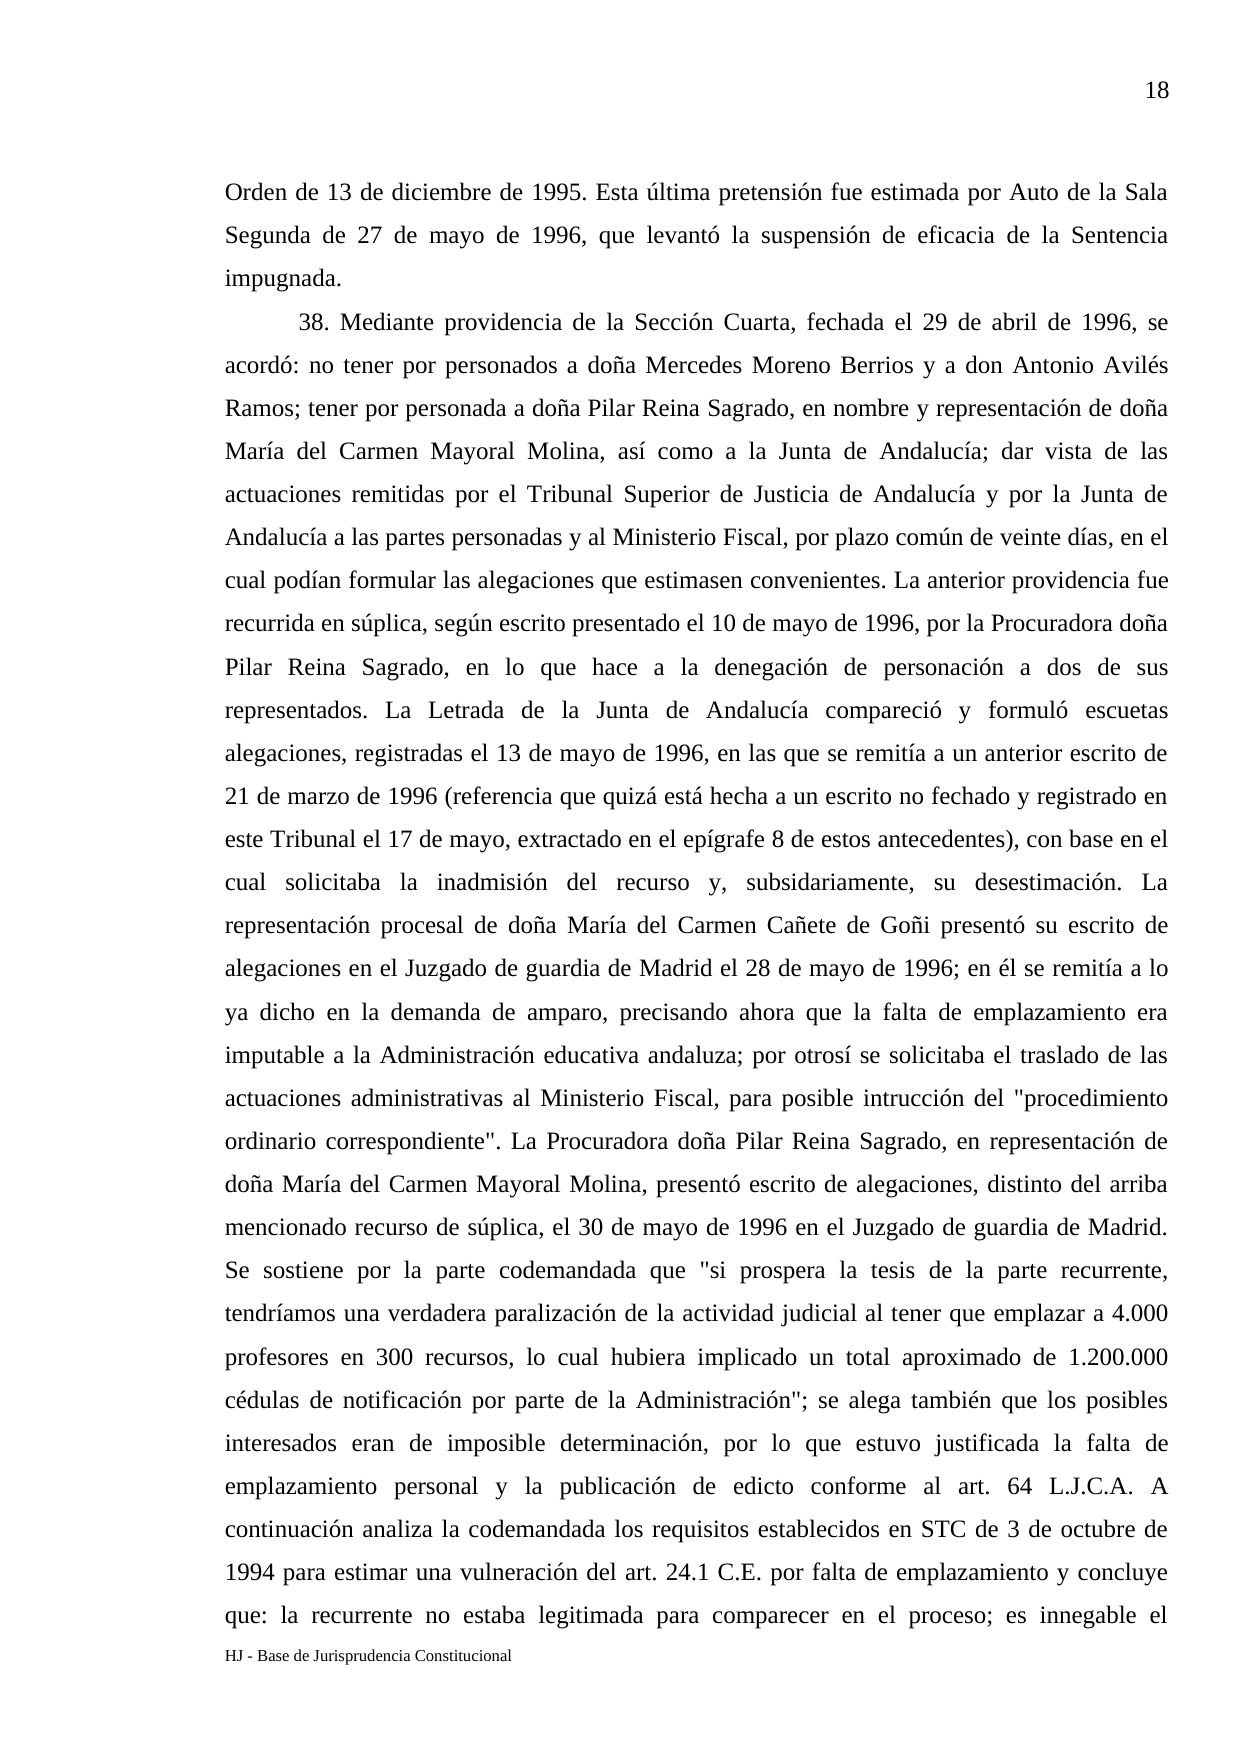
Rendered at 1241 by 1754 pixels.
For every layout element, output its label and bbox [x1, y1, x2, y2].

text [224, 307, 1169, 1629]
text [224, 177, 1169, 292]
